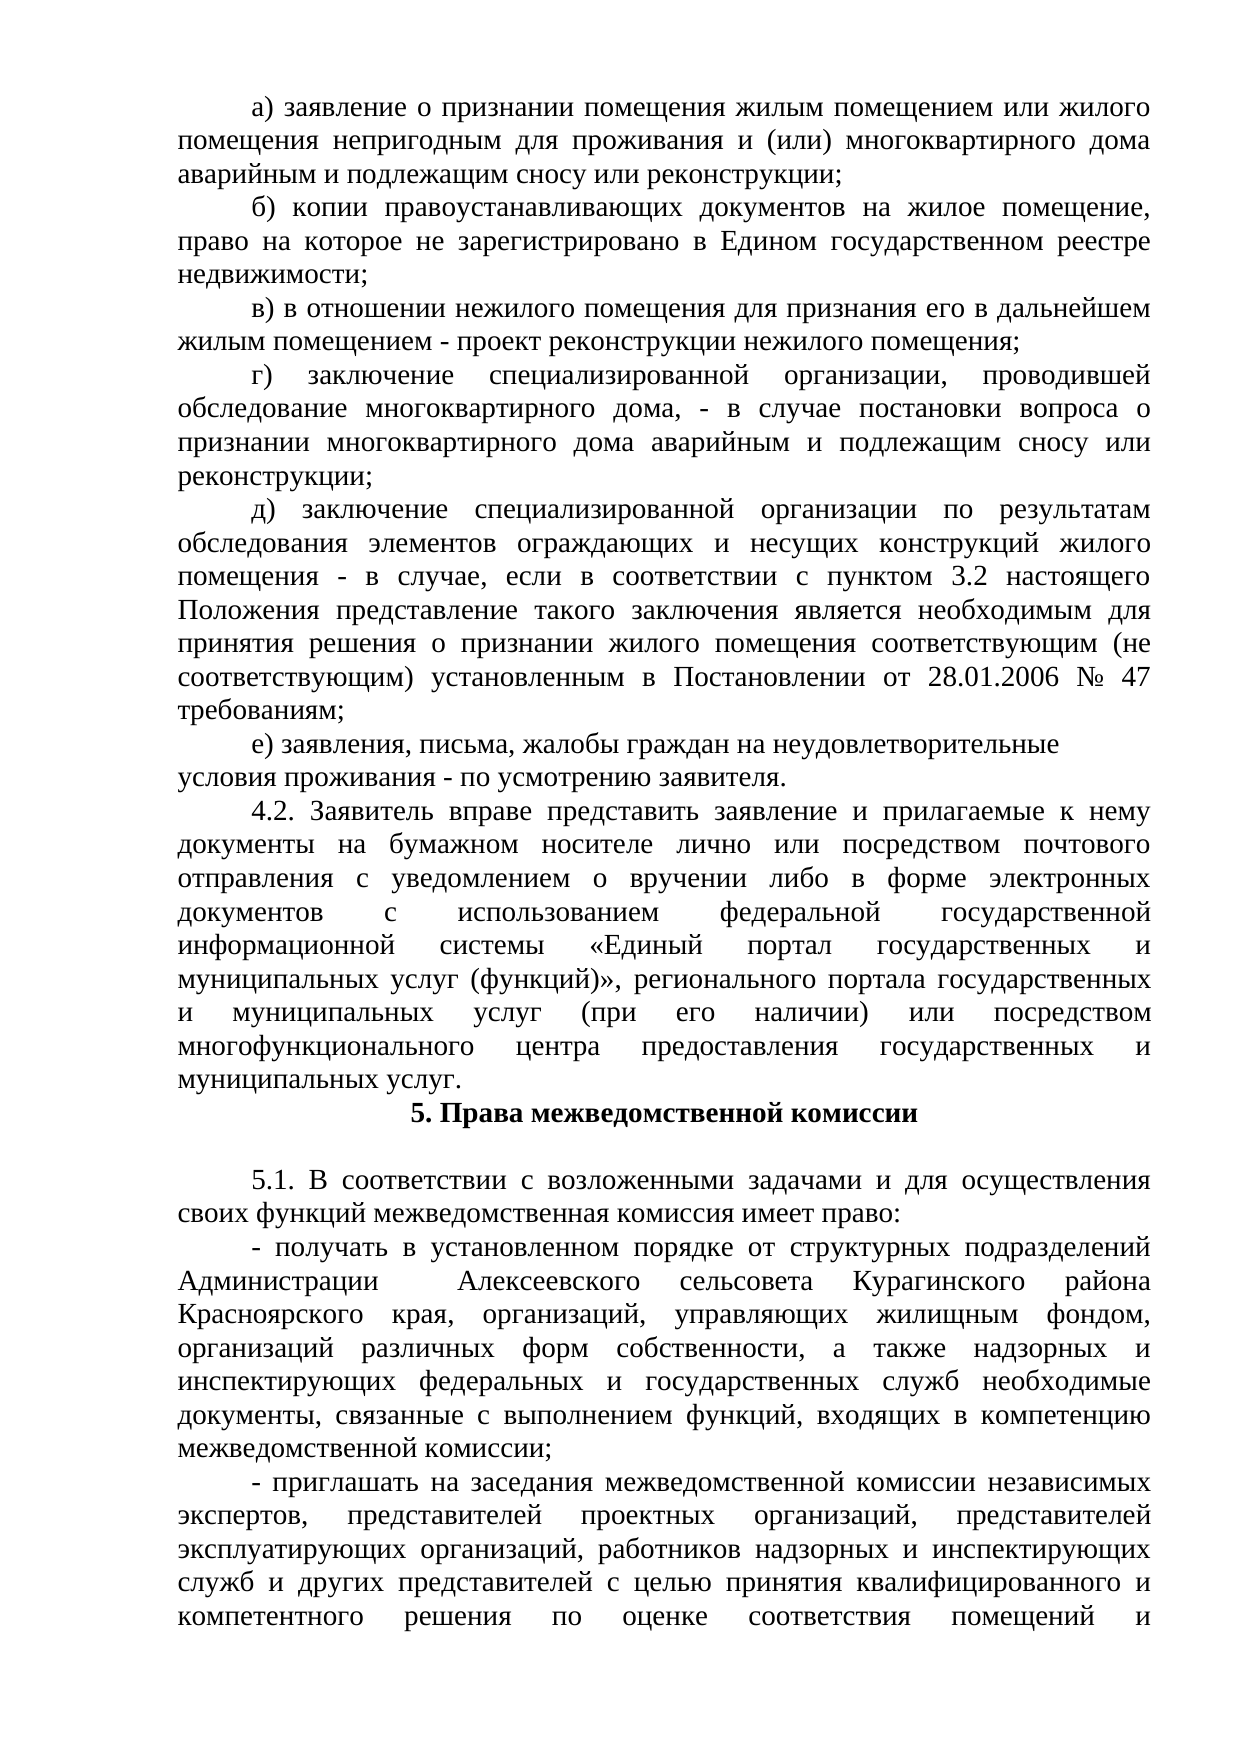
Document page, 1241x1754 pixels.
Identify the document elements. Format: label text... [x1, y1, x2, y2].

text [177, 1464, 1152, 1632]
text в) в отношении нежилого помещения для признания его в дальнейшем жилым помещением - проект реконструкции нежилого помещения; [177, 290, 1152, 357]
text д) заключение специализированной организации по результатам обследования элементов ограждающих и несущих конструкций жилого помещения - в случае, если в соответствии с пунктом 3.2 настоящего Положения представление такого заключения является необходимым для принятия решения о признании жилого помещения соответствующим (не соответствующим) установленным в Постановлении от 28.01.2006 № 47 требованиям; [177, 491, 1152, 726]
text г) заключение специализированной организации, проводившей обследование многоквартирного дома, - в случае постановки вопроса о признании многоквартирного дома аварийным и подлежащим сносу или реконструкции; [177, 357, 1152, 491]
text 5. Права межведомственной комиссии [177, 1095, 1152, 1128]
text 4.2. Заявитель вправе представить заявление и прилагаемые к нему документы на бумажном носителе лично или посредством почтового отправления с уведомлением о вручении либо в форме электронных документов с использованием федеральной государственной информационной системы «Единый портал государственных и муниципальных услуг (функций)», регионального портала государственных и муниципальных услуг (при его наличии) или посредством многофункционального центра предоставления государственных и муниципальных услуг. [177, 793, 1152, 1095]
text 5.1. В соответствии с возложенными задачами и для осуществления своих функций межведомственная комиссия имеет право: [177, 1162, 1152, 1229]
text е) заявления, письма, жалобы граждан на неудовлетворительные условия проживания - по усмотрению заявителя. [177, 726, 1152, 793]
text - получать в установленном порядке от структурных подразделений Администрации Алексеевского сельсовета Курагинского района Красноярского края, организаций, управляющих жилищным фондом, организаций различных форм собственности, а также надзорных и инспектирующих федеральных и государственных служб необходимые документы, связанные с выполнением функций, входящих в компетенцию межведомственной комиссии; [177, 1229, 1152, 1464]
text б) копии правоустанавливающих документов на жилое помещение, право на которое не зарегистрировано в Едином государственном реестре недвижимости; [177, 189, 1152, 290]
text а) заявление о признании помещения жилым помещением или жилого помещения непригодным для проживания и (или) многоквартирного дома аварийным и подлежащим сносу или реконструкции; [177, 89, 1152, 189]
